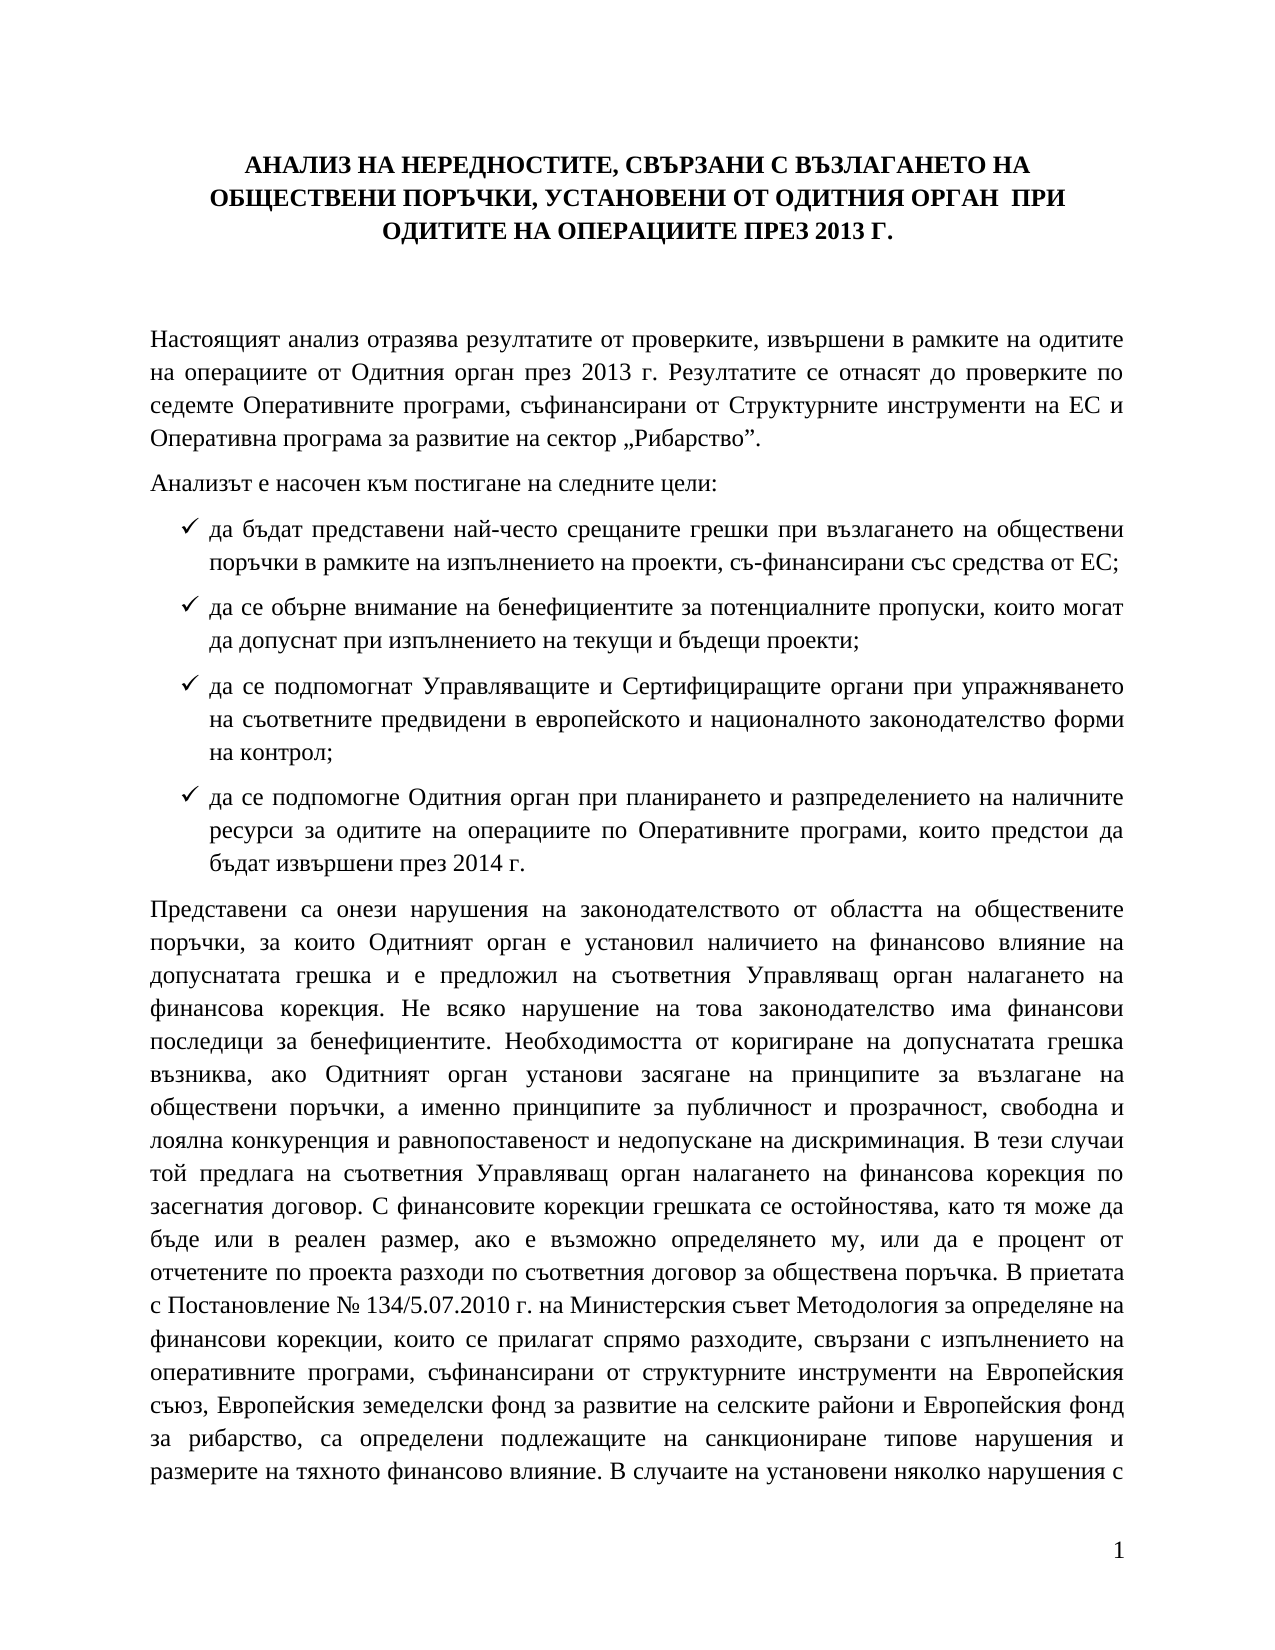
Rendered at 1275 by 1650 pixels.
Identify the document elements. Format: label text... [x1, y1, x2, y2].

list да бъдат представени най-често срещаните грешки при възлагането на обществени поръчки в рамките на изпълнението на проекти, съ-финансирани със средства от ЕС; [179, 514, 1125, 576]
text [150, 894, 1125, 1484]
list да се подпомогне Одитния орган при планирането и разпределението на наличните ресурси за одитите на операциите по Оперативните програми, които предстои да бъдат извършени през 2014 г. [179, 782, 1125, 877]
text Анализът е насочен към постигане на следните цели: [150, 468, 1125, 497]
list да се обърне внимание на бенефициентите за потенциалните пропуски, които могат да допуснат при изпълнението на текущи и бъдещи проекти; [179, 592, 1125, 654]
list да се подпомогнат Управляващите и Сертифициращите органи при упражняването на съответните предвидени в европейското и националното законодателство форми на контрол; [179, 671, 1125, 766]
text АНАЛИЗ НА НЕРЕДНОСТИТЕ, СВЪРЗАНИ С ВЪЗЛАГАНЕТО НА ОБЩЕСТВЕНИ ПОРЪЧКИ, УСТАНОВЕНИ ОТ ОДИТНИЯ ОРГАН ПРИ ОДИТИТЕ НА ОПЕРАЦИИТЕ ПРЕЗ 2013 Г. [150, 150, 1125, 245]
text Настоящият анализ отразява резултатите от проверките, извършени в рамките на одитите на операциите от Одитния орган през 2013 г. Резултатите се отнасят до проверките по седемте Оперативните програми, съфинансирани от Структурните инструменти на ЕС и Оперативна програма за развитие на сектор „Рибарство”. [150, 324, 1125, 452]
